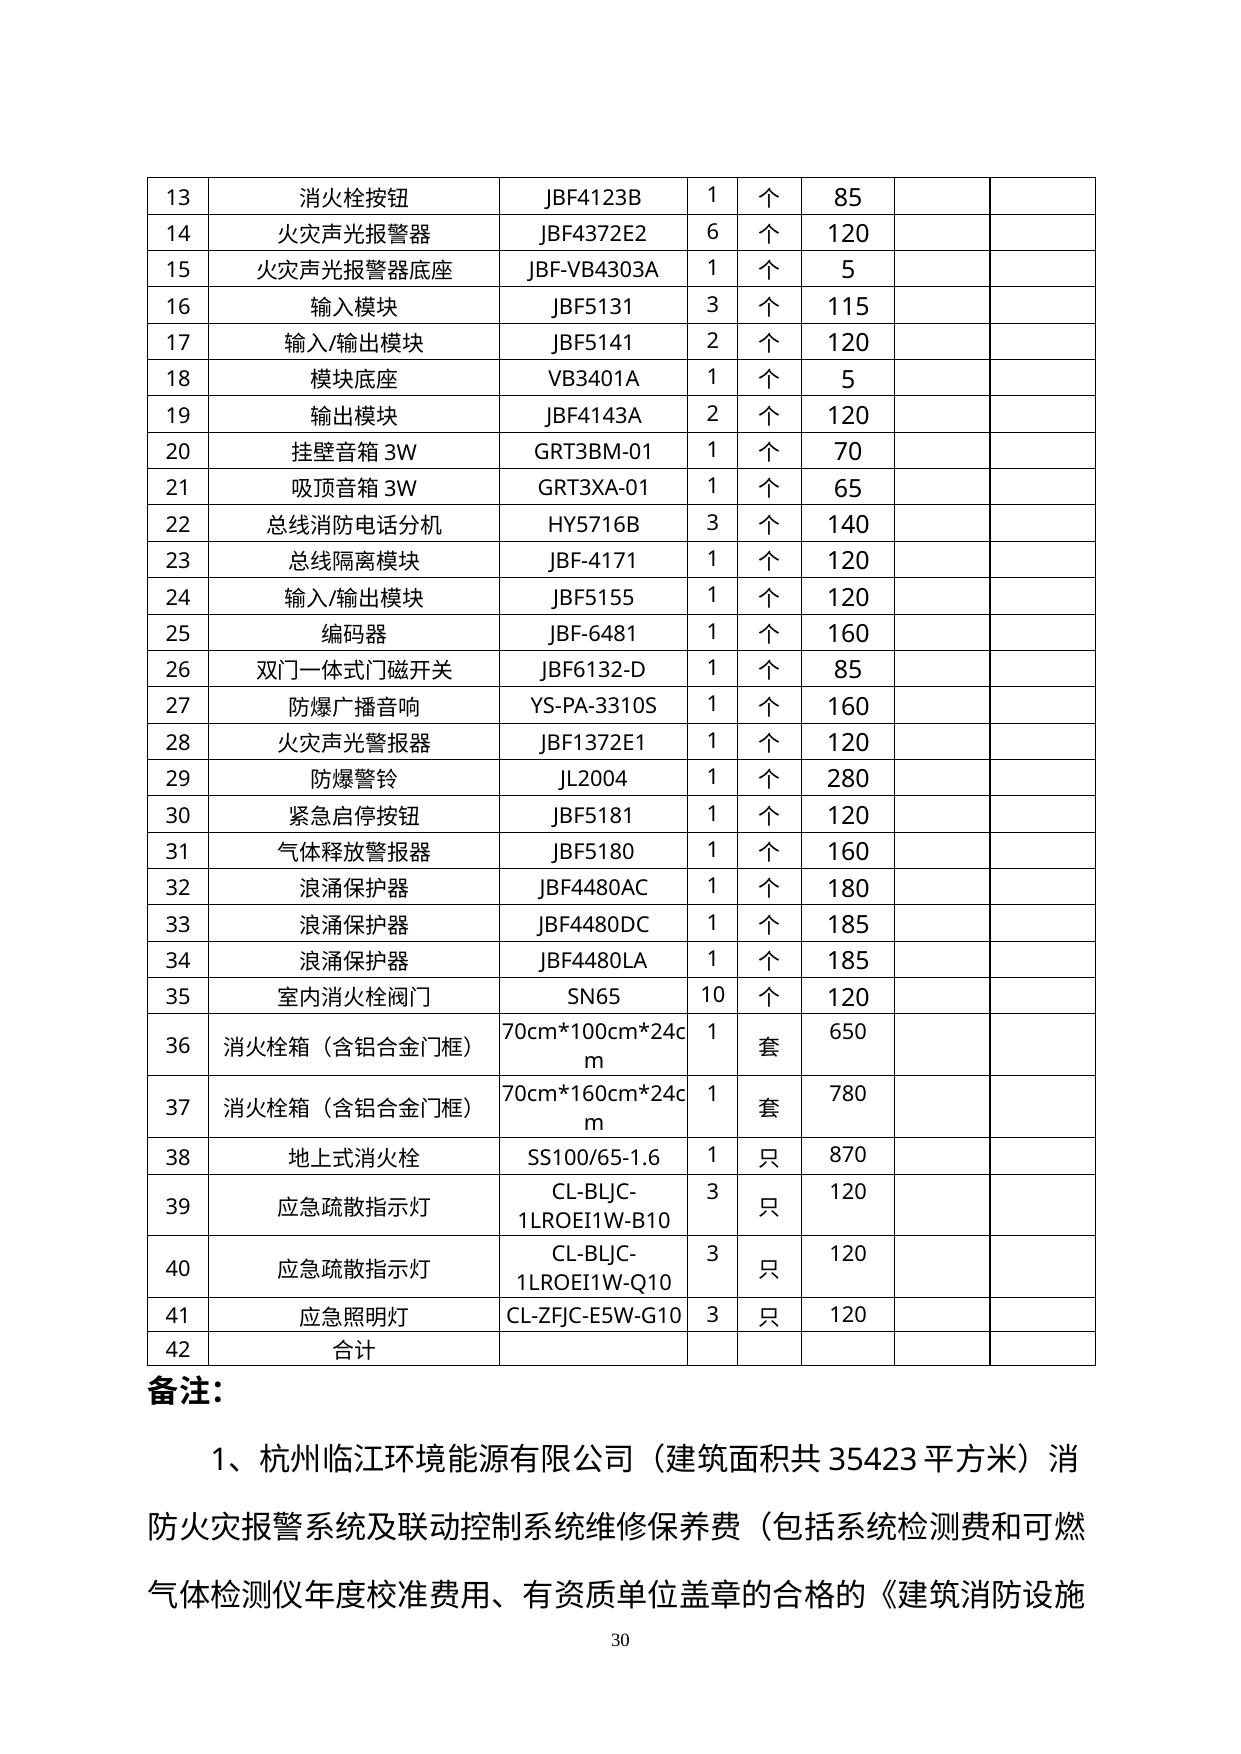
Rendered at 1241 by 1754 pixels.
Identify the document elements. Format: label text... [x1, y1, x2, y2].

table_cell 5 [802, 251, 894, 286]
table_cell JBF5180 [500, 833, 687, 868]
table_cell [991, 651, 1095, 686]
table_cell 1 [688, 869, 737, 904]
table_cell 个 [738, 578, 801, 613]
table_cell JBF6132-D [500, 651, 687, 686]
table_cell [895, 760, 989, 795]
table_cell 13 [148, 178, 208, 213]
table_cell [895, 469, 989, 504]
table_cell JBF1372E1 [500, 724, 687, 759]
table_cell 15 [148, 251, 208, 286]
table_cell 19 [148, 396, 208, 432]
table_cell 160 [802, 833, 894, 868]
table_cell [802, 1332, 894, 1365]
table_cell 个 [738, 360, 801, 395]
table_cell CL-BLJC-1LROEI1W-Q10 [500, 1236, 687, 1297]
table_cell 115 [802, 287, 894, 323]
table_cell [895, 905, 989, 941]
table_cell [895, 578, 989, 613]
table_cell 3 [688, 1236, 737, 1297]
table_cell [991, 760, 1095, 795]
table_cell 个 [738, 433, 801, 468]
table_cell 火灾声光报警器底座 [209, 251, 499, 286]
table_cell [991, 687, 1095, 722]
table_cell 个 [738, 760, 801, 795]
table_cell JBF4143A [500, 396, 687, 432]
table_cell [991, 578, 1095, 613]
table_cell 280 [802, 760, 894, 795]
table_cell 780 [802, 1076, 894, 1137]
table_cell [991, 942, 1095, 977]
table_cell 70 [802, 433, 894, 468]
table_cell JBF4480DC [500, 905, 687, 941]
table_cell 1 [688, 360, 737, 395]
table_cell 个 [738, 651, 801, 686]
table_cell 合计 [209, 1332, 499, 1365]
table_cell JBF-6481 [500, 615, 687, 650]
table_cell 26 [148, 651, 208, 686]
table_cell JBF4480LA [500, 942, 687, 977]
table_cell 180 [802, 869, 894, 904]
table_cell 输入/输出模块 [209, 324, 499, 359]
table_cell 120 [802, 324, 894, 359]
table_cell [991, 1332, 1095, 1365]
table_cell [895, 1076, 989, 1137]
table_cell 消火栓箱（含铝合金门框） [209, 1014, 499, 1075]
table_cell 1 [688, 724, 737, 759]
table_cell [895, 833, 989, 868]
table_cell 120 [802, 1175, 894, 1235]
table_cell 室内消火栓阀门 [209, 978, 499, 1013]
table_cell [895, 796, 989, 832]
table_cell [991, 833, 1095, 868]
table_cell 120 [802, 578, 894, 613]
table_cell [991, 869, 1095, 904]
table_cell 28 [148, 724, 208, 759]
table_cell 40 [148, 1236, 208, 1297]
table_cell 1 [688, 542, 737, 577]
table_cell SS100/65-1.6 [500, 1138, 687, 1173]
table_cell 防爆广播音响 [209, 687, 499, 722]
table_cell 防爆警铃 [209, 760, 499, 795]
table_cell CL-ZFJC-E5W-G10 [500, 1298, 687, 1331]
table_cell [991, 396, 1095, 432]
table_cell 模块底座 [209, 360, 499, 395]
table_cell [991, 287, 1095, 323]
table_cell [895, 396, 989, 432]
table_cell 个 [738, 396, 801, 432]
table_cell [991, 251, 1095, 286]
table_cell SN65 [500, 978, 687, 1013]
table_cell [895, 978, 989, 1013]
table_cell 160 [802, 615, 894, 650]
table_cell 42 [148, 1332, 208, 1365]
table_cell [895, 215, 989, 250]
table_cell [895, 615, 989, 650]
table_cell [895, 251, 989, 286]
table_cell 14 [148, 215, 208, 250]
table_cell 消火栓按钮 [209, 178, 499, 213]
table_cell 1 [688, 433, 737, 468]
table_cell [991, 360, 1095, 395]
table_cell 85 [802, 651, 894, 686]
table_cell [895, 324, 989, 359]
table_cell 个 [738, 724, 801, 759]
table_cell 火灾声光警报器 [209, 724, 499, 759]
table_cell 120 [802, 396, 894, 432]
table_cell 120 [802, 978, 894, 1013]
table_cell 3 [688, 505, 737, 541]
table_cell [991, 1175, 1095, 1235]
table_cell 挂壁音箱 3W [209, 433, 499, 468]
table_cell 120 [802, 542, 894, 577]
table_cell [895, 1014, 989, 1075]
table_cell 3 [688, 1175, 737, 1235]
table_cell [991, 796, 1095, 832]
table_cell 70cm*160cm*24cm [500, 1076, 687, 1137]
table_cell 应急疏散指示灯 [209, 1175, 499, 1235]
table_cell 个 [738, 942, 801, 977]
table_cell [895, 1332, 989, 1365]
table_cell 个 [738, 215, 801, 250]
table_cell 120 [802, 215, 894, 250]
table_cell 38 [148, 1138, 208, 1173]
table_cell 1 [688, 178, 737, 213]
table_cell [991, 433, 1095, 468]
table_cell 只 [738, 1175, 801, 1235]
table_cell JL2004 [500, 760, 687, 795]
table_cell 5 [802, 360, 894, 395]
table_cell [895, 360, 989, 395]
table_cell [991, 505, 1095, 541]
table_cell [991, 469, 1095, 504]
table_cell 24 [148, 578, 208, 613]
table_cell [895, 1236, 989, 1297]
table_cell 120 [802, 1298, 894, 1331]
table_cell JBF-4171 [500, 542, 687, 577]
table_cell 输入模块 [209, 287, 499, 323]
table_cell 30 [148, 796, 208, 832]
table_cell 1 [688, 578, 737, 613]
table_cell 85 [802, 178, 894, 213]
table_cell 2 [688, 396, 737, 432]
table_cell 37 [148, 1076, 208, 1137]
table_cell 6 [688, 215, 737, 250]
table_cell JBF5181 [500, 796, 687, 832]
table_cell 41 [148, 1298, 208, 1331]
table_cell 只 [738, 1298, 801, 1331]
table_cell 650 [802, 1014, 894, 1075]
table_cell 应急照明灯 [209, 1298, 499, 1331]
table_cell 个 [738, 251, 801, 286]
table_cell 吸顶音箱 3W [209, 469, 499, 504]
table_cell 套 [738, 1076, 801, 1137]
table_cell 31 [148, 833, 208, 868]
table_cell 气体释放警报器 [209, 833, 499, 868]
table_cell 10 [688, 978, 737, 1013]
table_cell [991, 542, 1095, 577]
table_cell 浪涌保护器 [209, 869, 499, 904]
table_cell [500, 1332, 687, 1365]
table_cell JBF5141 [500, 324, 687, 359]
table_cell 160 [802, 687, 894, 722]
table_cell [895, 942, 989, 977]
table_cell 34 [148, 942, 208, 977]
table_cell 紧急启停按钮 [209, 796, 499, 832]
table_cell 65 [802, 469, 894, 504]
table_cell 27 [148, 687, 208, 722]
table_cell [895, 724, 989, 759]
table_cell 应急疏散指示灯 [209, 1236, 499, 1297]
table_cell 个 [738, 978, 801, 1013]
table_cell [895, 1138, 989, 1173]
table_cell 185 [802, 942, 894, 977]
table_cell 1 [688, 687, 737, 722]
table_cell 39 [148, 1175, 208, 1235]
table_cell 1 [688, 942, 737, 977]
table_cell [895, 1298, 989, 1331]
table_cell CL-BLJC-1LROEI1W-B10 [500, 1175, 687, 1235]
table_cell [895, 287, 989, 323]
table_cell 1 [688, 469, 737, 504]
table_cell 33 [148, 905, 208, 941]
table_cell 消火栓箱（含铝合金门框） [209, 1076, 499, 1137]
table_cell 120 [802, 1236, 894, 1297]
table_cell 1 [688, 651, 737, 686]
table_cell 总线消防电话分机 [209, 505, 499, 541]
table_cell 120 [802, 796, 894, 832]
table_cell [738, 1332, 801, 1365]
table_cell [895, 433, 989, 468]
table_cell [895, 505, 989, 541]
table_cell JBF4480AC [500, 869, 687, 904]
table_cell 22 [148, 505, 208, 541]
table_cell [895, 651, 989, 686]
table_cell [991, 905, 1095, 941]
table_cell 3 [688, 1298, 737, 1331]
table_cell 185 [802, 905, 894, 941]
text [148, 1434, 1092, 1615]
table_cell 个 [738, 905, 801, 941]
table_cell [895, 542, 989, 577]
table_cell 个 [738, 542, 801, 577]
table_cell 个 [738, 687, 801, 722]
table_cell [991, 1138, 1095, 1173]
table_cell 25 [148, 615, 208, 650]
table_cell 1 [688, 833, 737, 868]
table_cell 套 [738, 1014, 801, 1075]
table_cell 1 [688, 1076, 737, 1137]
table_cell 21 [148, 469, 208, 504]
table_cell [991, 215, 1095, 250]
table_cell JBF-VB4303A [500, 251, 687, 286]
table_cell [991, 324, 1095, 359]
table_cell [991, 978, 1095, 1013]
table_cell 2 [688, 324, 737, 359]
table_cell [991, 1236, 1095, 1297]
table_cell 个 [738, 796, 801, 832]
table_cell [991, 615, 1095, 650]
table_cell 1 [688, 760, 737, 795]
table_cell 17 [148, 324, 208, 359]
table_cell 个 [738, 869, 801, 904]
table_cell 火灾声光报警器 [209, 215, 499, 250]
table_cell [895, 1175, 989, 1235]
table_cell [688, 1332, 737, 1365]
table_cell 输入/输出模块 [209, 578, 499, 613]
table_cell 输出模块 [209, 396, 499, 432]
table_cell 3 [688, 287, 737, 323]
table_cell 浪涌保护器 [209, 942, 499, 977]
table_cell 1 [688, 905, 737, 941]
table_cell 120 [802, 724, 894, 759]
table_cell 140 [802, 505, 894, 541]
table_cell [991, 1014, 1095, 1075]
table_cell 个 [738, 178, 801, 213]
table_cell GRT3XA-01 [500, 469, 687, 504]
table_cell 29 [148, 760, 208, 795]
table_cell 个 [738, 469, 801, 504]
table_cell 总线隔离模块 [209, 542, 499, 577]
table_cell 1 [688, 796, 737, 832]
table_cell 个 [738, 615, 801, 650]
table_cell [895, 869, 989, 904]
table_cell 个 [738, 505, 801, 541]
table_cell 1 [688, 615, 737, 650]
table_cell 1 [688, 251, 737, 286]
table_cell 35 [148, 978, 208, 1013]
table_cell GRT3BM-01 [500, 433, 687, 468]
table_cell 36 [148, 1014, 208, 1075]
table_cell 18 [148, 360, 208, 395]
table_cell YS-PA-3310S [500, 687, 687, 722]
table_cell 个 [738, 324, 801, 359]
table_cell [991, 724, 1095, 759]
table_cell JBF4372E2 [500, 215, 687, 250]
table_cell 16 [148, 287, 208, 323]
table_cell 1 [688, 1014, 737, 1075]
table_cell 编码器 [209, 615, 499, 650]
table_cell [895, 687, 989, 722]
table_cell [991, 178, 1095, 213]
table_cell 双门一体式门磁开关 [209, 651, 499, 686]
table_cell 浪涌保护器 [209, 905, 499, 941]
table_cell [895, 178, 989, 213]
table_cell 20 [148, 433, 208, 468]
table_cell 32 [148, 869, 208, 904]
table_cell 1 [688, 1138, 737, 1173]
table_cell [991, 1298, 1095, 1331]
table_cell 个 [738, 287, 801, 323]
table_cell 只 [738, 1138, 801, 1173]
table_cell 870 [802, 1138, 894, 1173]
table_cell 个 [738, 833, 801, 868]
table_cell [991, 1076, 1095, 1137]
text 备注： [148, 1366, 1092, 1411]
table_cell 只 [738, 1236, 801, 1297]
table_cell 23 [148, 542, 208, 577]
table_cell HY5716B [500, 505, 687, 541]
table_cell 地上式消火栓 [209, 1138, 499, 1173]
table_cell JBF5155 [500, 578, 687, 613]
table_cell JBF5131 [500, 287, 687, 323]
table_cell 70cm*100cm*24cm [500, 1014, 687, 1075]
table_cell JBF4123B [500, 178, 687, 213]
table_cell VB3401A [500, 360, 687, 395]
